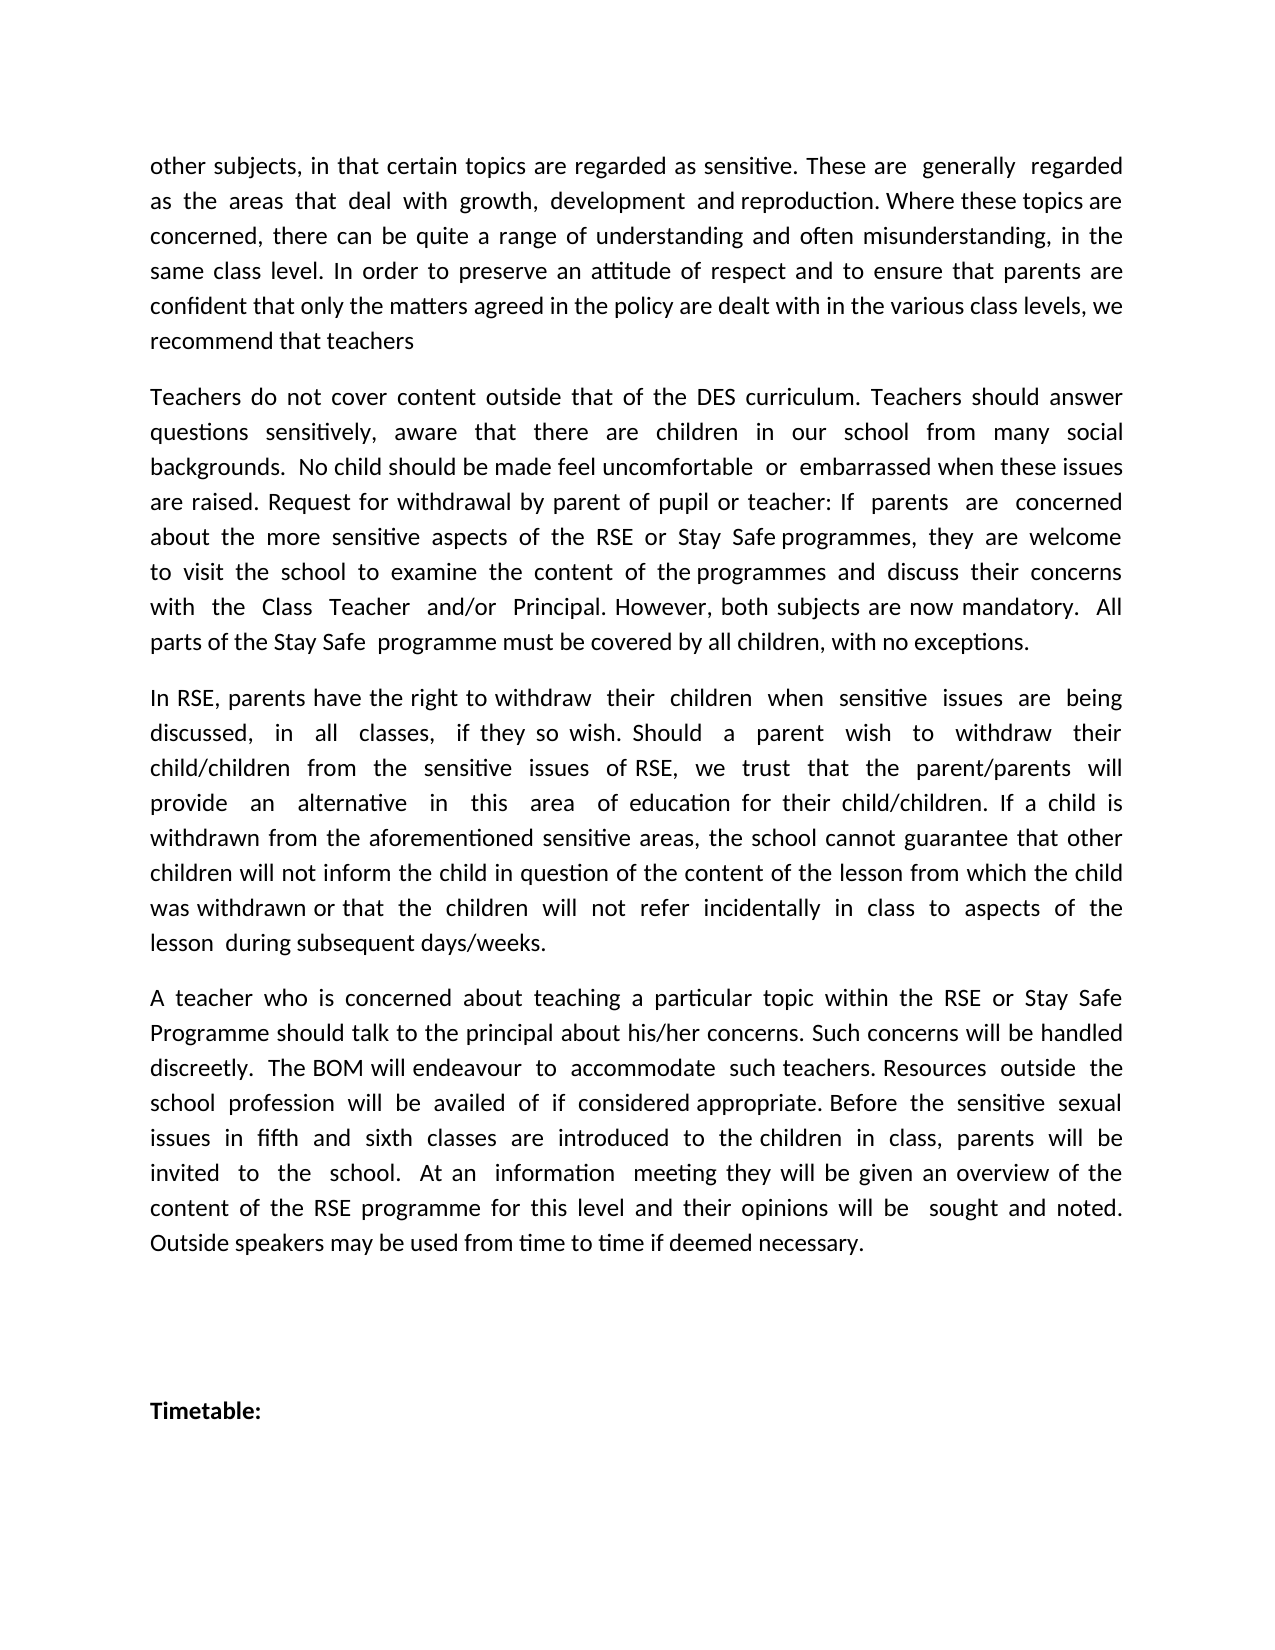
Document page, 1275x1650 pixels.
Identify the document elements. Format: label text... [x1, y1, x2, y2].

text Teachers do not cover content outside that of the DES curriculum. Teachers should answer questions sensitively, aware that there are children in our school from many social backgrounds. No child should be made feel uncomfortable or embarrassed when these issues are raised. Request for withdrawal by parent of pupil or teacher: If parents are concerned about the more sensitive aspects of the RSE or Stay Safe programmes, they are welcome to visit the school to examine the content of the programmes and discuss their concerns with the Class Teacher and/or Principal. However, both subjects are now mandatory. All parts of the Stay Safe programme must be covered by all children, with no exceptions. [150, 381, 1125, 656]
text Timetable: [150, 1395, 1125, 1426]
text In RSE, parents have the right to withdraw their children when sensitive issues are being discussed, in all classes, if they so wish. Should a parent wish to withdraw their child/children from the sensitive issues of RSE, we trust that the parent/parents will provide an alternative in this area of education for their child/children. If a child is withdrawn from the aforementioned sensitive areas, the school cannot guarantee that other children will not inform the child in question of the content of the lesson from which the child was withdrawn or that the children will not refer incidentally in class to aspects of the lesson during subsequent days/weeks. [150, 682, 1125, 957]
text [150, 150, 1125, 356]
text A teacher who is concerned about teaching a particular topic within the RSE or Stay Safe Programme should talk to the principal about his/her concerns. Such concerns will be handled discreetly. The BOM will endeavour to accommodate such teachers. Resources outside the school profession will be availed of if considered appropriate. Before the sensitive sexual issues in fifth and sixth classes are introduced to the children in class, parents will be invited to the school. At an information meeting they will be given an overview of the content of the RSE programme for this level and their opinions will be sought and noted. Outside speakers may be used from time to time if deemed necessary. [150, 982, 1125, 1258]
